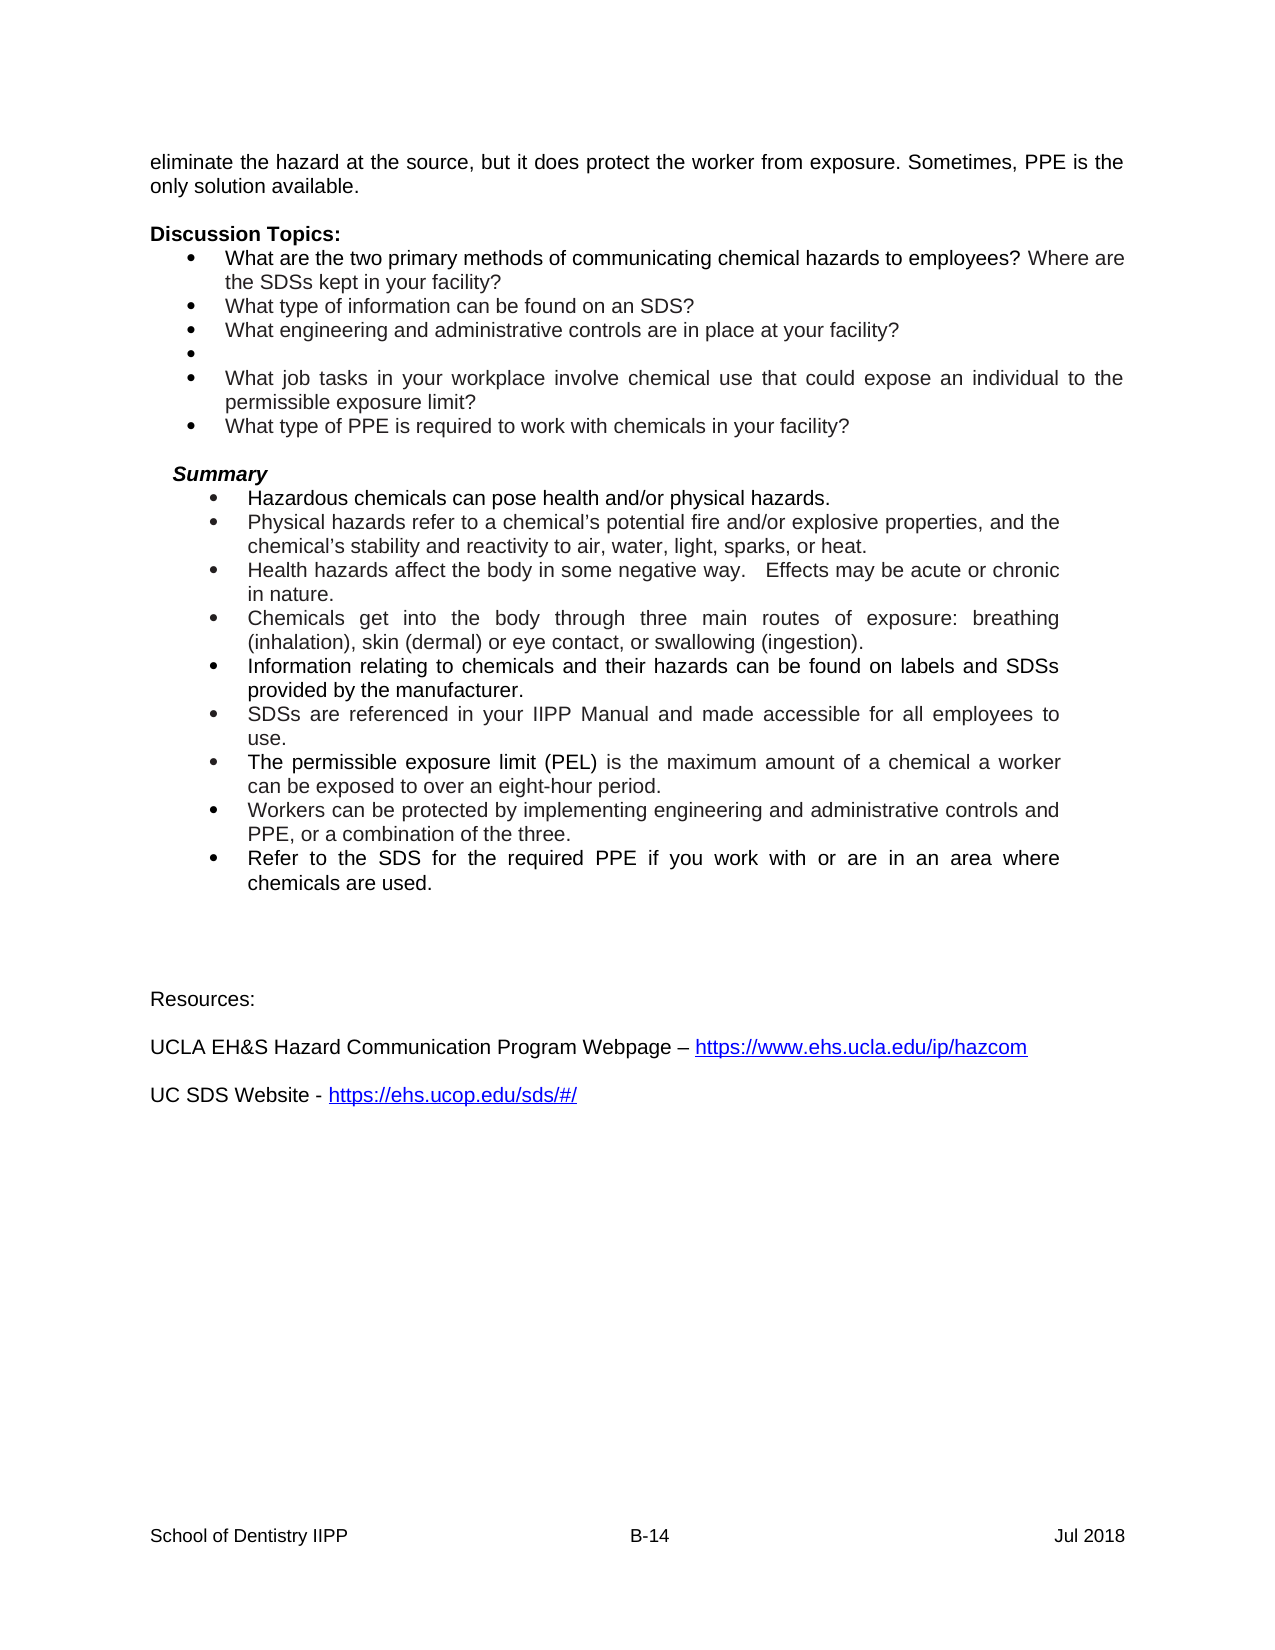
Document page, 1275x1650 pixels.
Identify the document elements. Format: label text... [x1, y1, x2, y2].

list What job tasks in your workplace involve chemical use that could expose an individual to the permissible exposure limit? [187, 366, 1125, 414]
list What type of PPE is required to work with chemicals in your facility? [187, 414, 1125, 438]
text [150, 150, 1125, 198]
text Discussion Topics: [150, 222, 1125, 246]
text UCLA EH&S Hazard Communication Program Webpage – https://www.ehs.ucla.edu/ip/hazcom [150, 1034, 1125, 1058]
list What are the two primary methods of communicating chemical hazards to employees? Where are the SDSs kept in your facility? [187, 246, 1125, 294]
text Resources: [150, 987, 1125, 1011]
list What engineering and administrative controls are in place at your facility? [187, 318, 1125, 342]
text UC SDS Website - https://ehs.ucop.edu/sds/#/ [150, 1082, 1125, 1106]
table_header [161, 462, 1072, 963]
list What type of information can be found on an SDS? [187, 294, 1125, 318]
